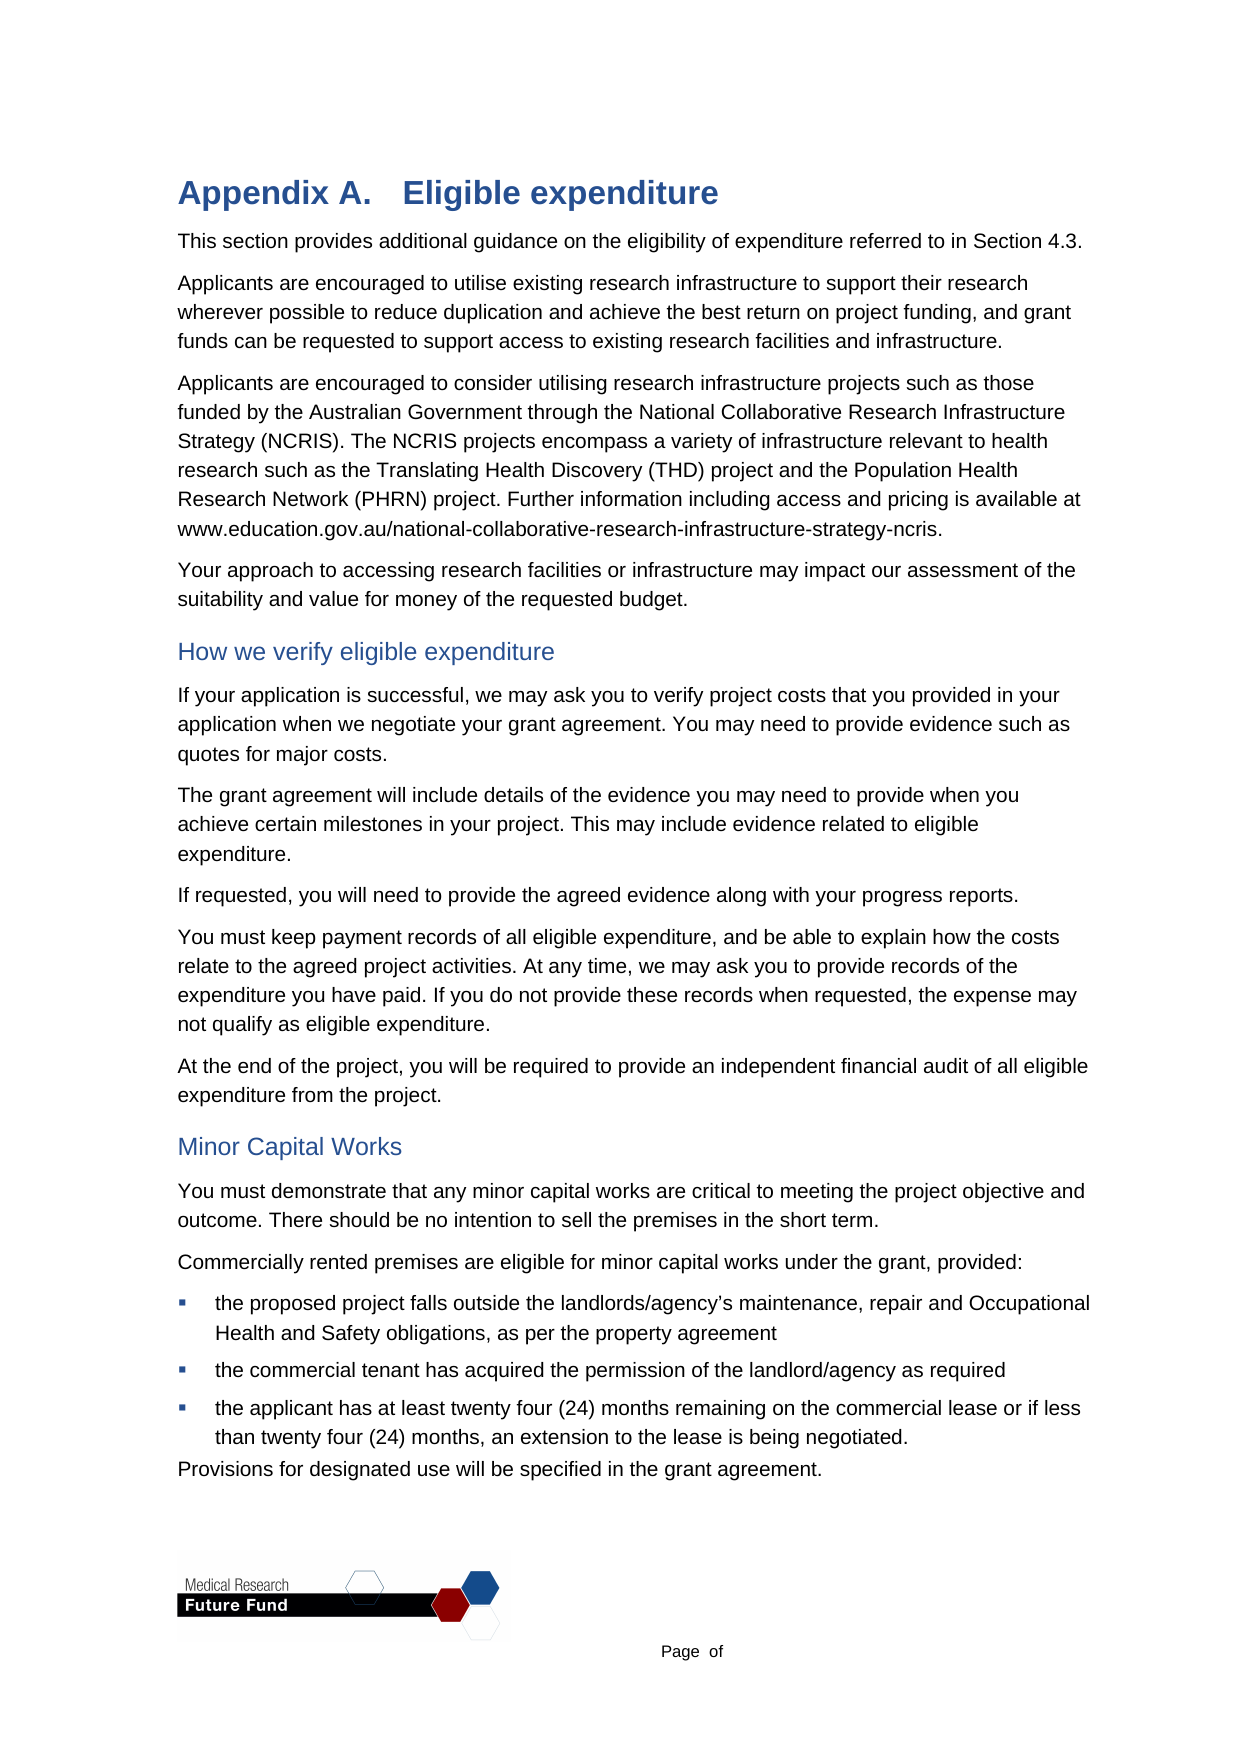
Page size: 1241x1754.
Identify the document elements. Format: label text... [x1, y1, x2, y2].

subtitle Minor Capital Works [177, 1132, 1092, 1161]
text You must demonstrate that any minor capital works are critical to meeting the project objective and outcome. There should be no intention to sell the premises in the short term. [177, 1174, 1092, 1232]
text Commercially rented premises are eligible for minor capital works under the grant, provided: [177, 1244, 1092, 1274]
text Applicants are encouraged to utilise existing research infrastructure to support their research wherever possible to reduce duplication and achieve the best return on project funding, and grant funds can be requested to support access to existing research facilities and infrastructure. [177, 265, 1092, 353]
text If requested, you will need to provide the agreed evidence along with your progress reports. [177, 878, 1092, 907]
list Your approach to accessing research facilities or infrastructure may impact our assessment of the suitability and value for money of the requested budget. [177, 553, 1092, 611]
list the commercial tenant has acquired the permission of the landlord/agency as required [177, 1353, 1092, 1382]
subtitle How we verify eligible expenditure [177, 636, 1092, 665]
text This section provides additional guidance on the eligibility of expenditure referred to in Section 4.3. [177, 224, 1092, 253]
picture [177, 1550, 511, 1642]
text Provisions for designated use will be specified in the grant agreement. [177, 1457, 1092, 1481]
subtitle Eligible expenditure [177, 173, 1092, 211]
text If your application is successful, we may ask you to verify project costs that you provided in your application when we negotiate your grant agreement. You may need to provide evidence such as quotes for major costs. [177, 678, 1092, 765]
text Applicants are encouraged to consider utilising research infrastructure projects such as those funded by the Australian Government through the National Collaborative Research Infrastructure Strategy (NCRIS). The NCRIS projects encompass a variety of infrastructure relevant to health research such as the Translating Health Discovery (THD) project and the Population Health Research Network (PHRN) project. Further information including access and pricing is available at www.education.gov.au/national-collaborative-research-infrastructure-strategy-ncris. [177, 365, 1092, 540]
list the applicant has at least twenty four (24) months remaining on the commercial lease or if less than twenty four (24) months, an extension to the lease is being negotiated. [177, 1390, 1092, 1449]
text The grant agreement will include details of the evidence you may need to provide when you achieve certain milestones in your project. This may include evidence related to eligible expenditure. [177, 778, 1092, 865]
list the proposed project falls outside the landlords/agency’s maintenance, repair and Occupational Health and Safety obligations, as per the property agreement [177, 1286, 1092, 1344]
text At the end of the project, you will be required to provide an independent financial audit of all eligible expenditure from the project. [177, 1049, 1092, 1107]
text You must keep payment records of all eligible expenditure, and be able to explain how the costs relate to the agreed project activities. At any time, we may ask you to provide records of the expenditure you have paid. If you do not provide these records when requested, the expense may not qualify as eligible expenditure. [177, 919, 1092, 1036]
